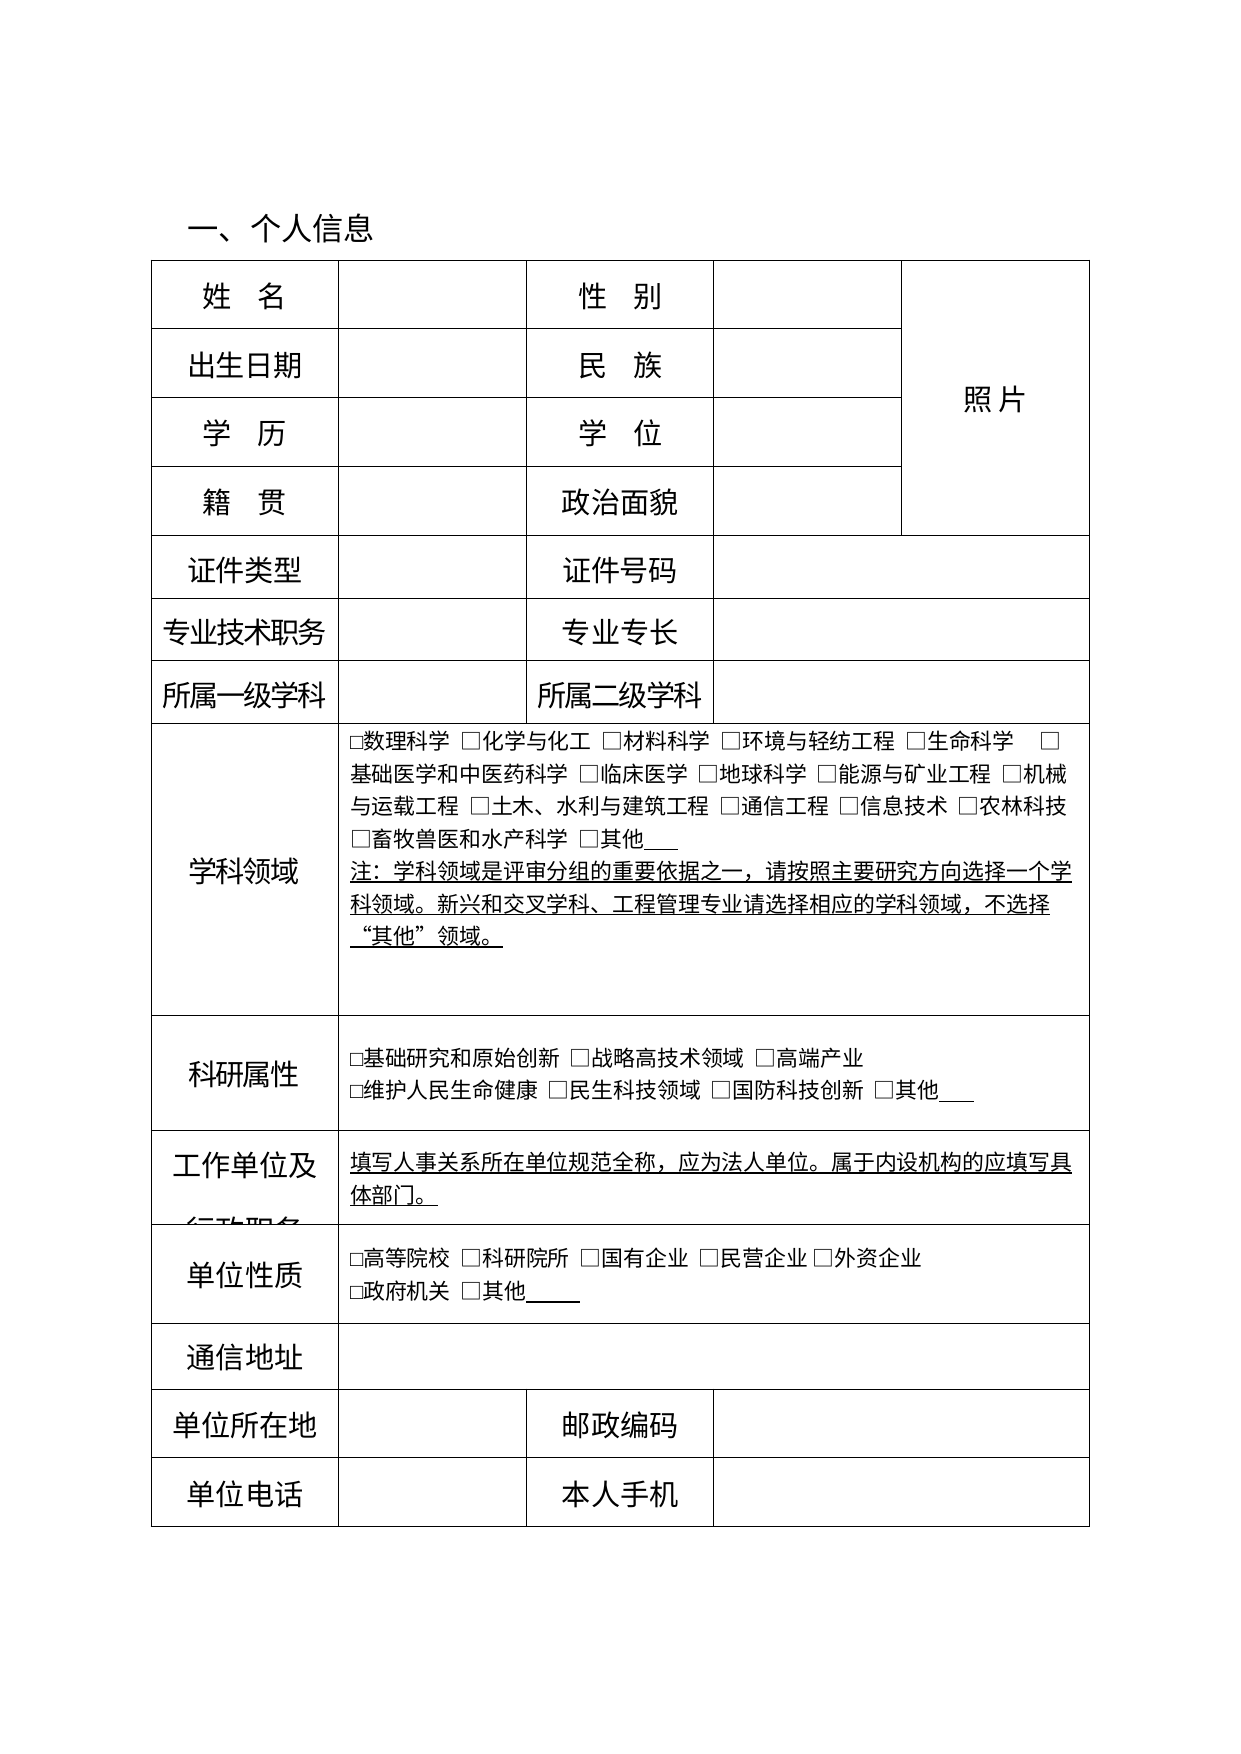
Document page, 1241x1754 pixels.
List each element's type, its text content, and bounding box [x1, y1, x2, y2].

table_header [714, 261, 901, 328]
table_cell 单位电话 [152, 1458, 338, 1526]
table_header 照 片 [902, 261, 1089, 535]
table_cell □基础研究和原始创新 □战略高技术领域 □高端产业 □维护人民生命健康 □民生科技领域 □国防科技创新 □其他 [339, 1016, 1089, 1130]
table_cell [339, 599, 526, 660]
table_cell 学 位 [527, 398, 713, 466]
table_cell 本人手机 [527, 1458, 713, 1526]
table_header [339, 261, 526, 328]
table_cell [714, 536, 1089, 597]
table_cell □高等院校 □科研院所 □国有企业 □民营企业 □外资企业 □政府机关 □其他 [339, 1225, 1089, 1322]
table_cell □数理科学 □化学与化工 □材料科学 □环境与轻纺工程 □生命科学 □基础医学和中医药科学 □临床医学 □地球科学 □能源与矿业工程 □机械与运载工程 □土木、水利与建筑工程 □通信工程 □信息技术 □农林科技 □畜牧兽医和水产科学 □其他 注：学科领域是评审分组的重要依据之一，请按照主要研究方向选择一个学科领域。新兴和交叉学科、工程管理专业请选择相应的学科领域，不选择“其他”领域。 [339, 724, 1089, 1015]
table_cell 科研属性 [152, 1016, 338, 1130]
table_cell 出生日期 [152, 329, 338, 397]
table_cell 所属一级学科 [152, 661, 338, 723]
table_cell 民 族 [527, 329, 713, 397]
table_cell [339, 329, 526, 397]
table_cell 填写人事关系所在单位规范全称，应为法人单位。属于内设机构的应填写具体部门。 [339, 1131, 1089, 1224]
table_cell [339, 467, 526, 535]
table_header 性 别 [527, 261, 713, 328]
table_cell 证件号码 [527, 536, 713, 597]
table_cell [714, 1390, 1089, 1457]
table_cell [339, 1324, 1089, 1388]
table_cell 通信地址 [152, 1324, 338, 1388]
table_cell 专业专长 [527, 599, 713, 660]
table_cell 专业技术职务 [152, 599, 338, 660]
table_cell [339, 1458, 526, 1526]
table_cell 学 历 [152, 398, 338, 466]
table_cell [714, 398, 901, 466]
table_cell 籍 贯 [152, 467, 338, 535]
table_cell [714, 467, 901, 535]
table_cell [339, 536, 526, 597]
table_cell [339, 1390, 526, 1457]
table_cell 政治面貌 [527, 467, 713, 535]
table_cell 单位所在地 [152, 1390, 338, 1457]
table_cell 工作单位及 行政职务 [152, 1131, 338, 1224]
table_cell [714, 599, 1089, 660]
table_cell [339, 398, 526, 466]
table_cell [339, 661, 526, 723]
table_cell 所属二级学科 [527, 661, 713, 723]
table_cell [714, 1458, 1089, 1526]
table_cell 邮政编码 [527, 1390, 713, 1457]
table_cell [714, 661, 1089, 723]
table_cell 证件类型 [152, 536, 338, 597]
table_cell [714, 329, 901, 397]
table_cell 单位性质 [152, 1225, 338, 1322]
table_cell 学科领域 [152, 724, 338, 1015]
table_header 姓 名 [152, 261, 338, 328]
text 一、个人信息 [187, 194, 1053, 259]
